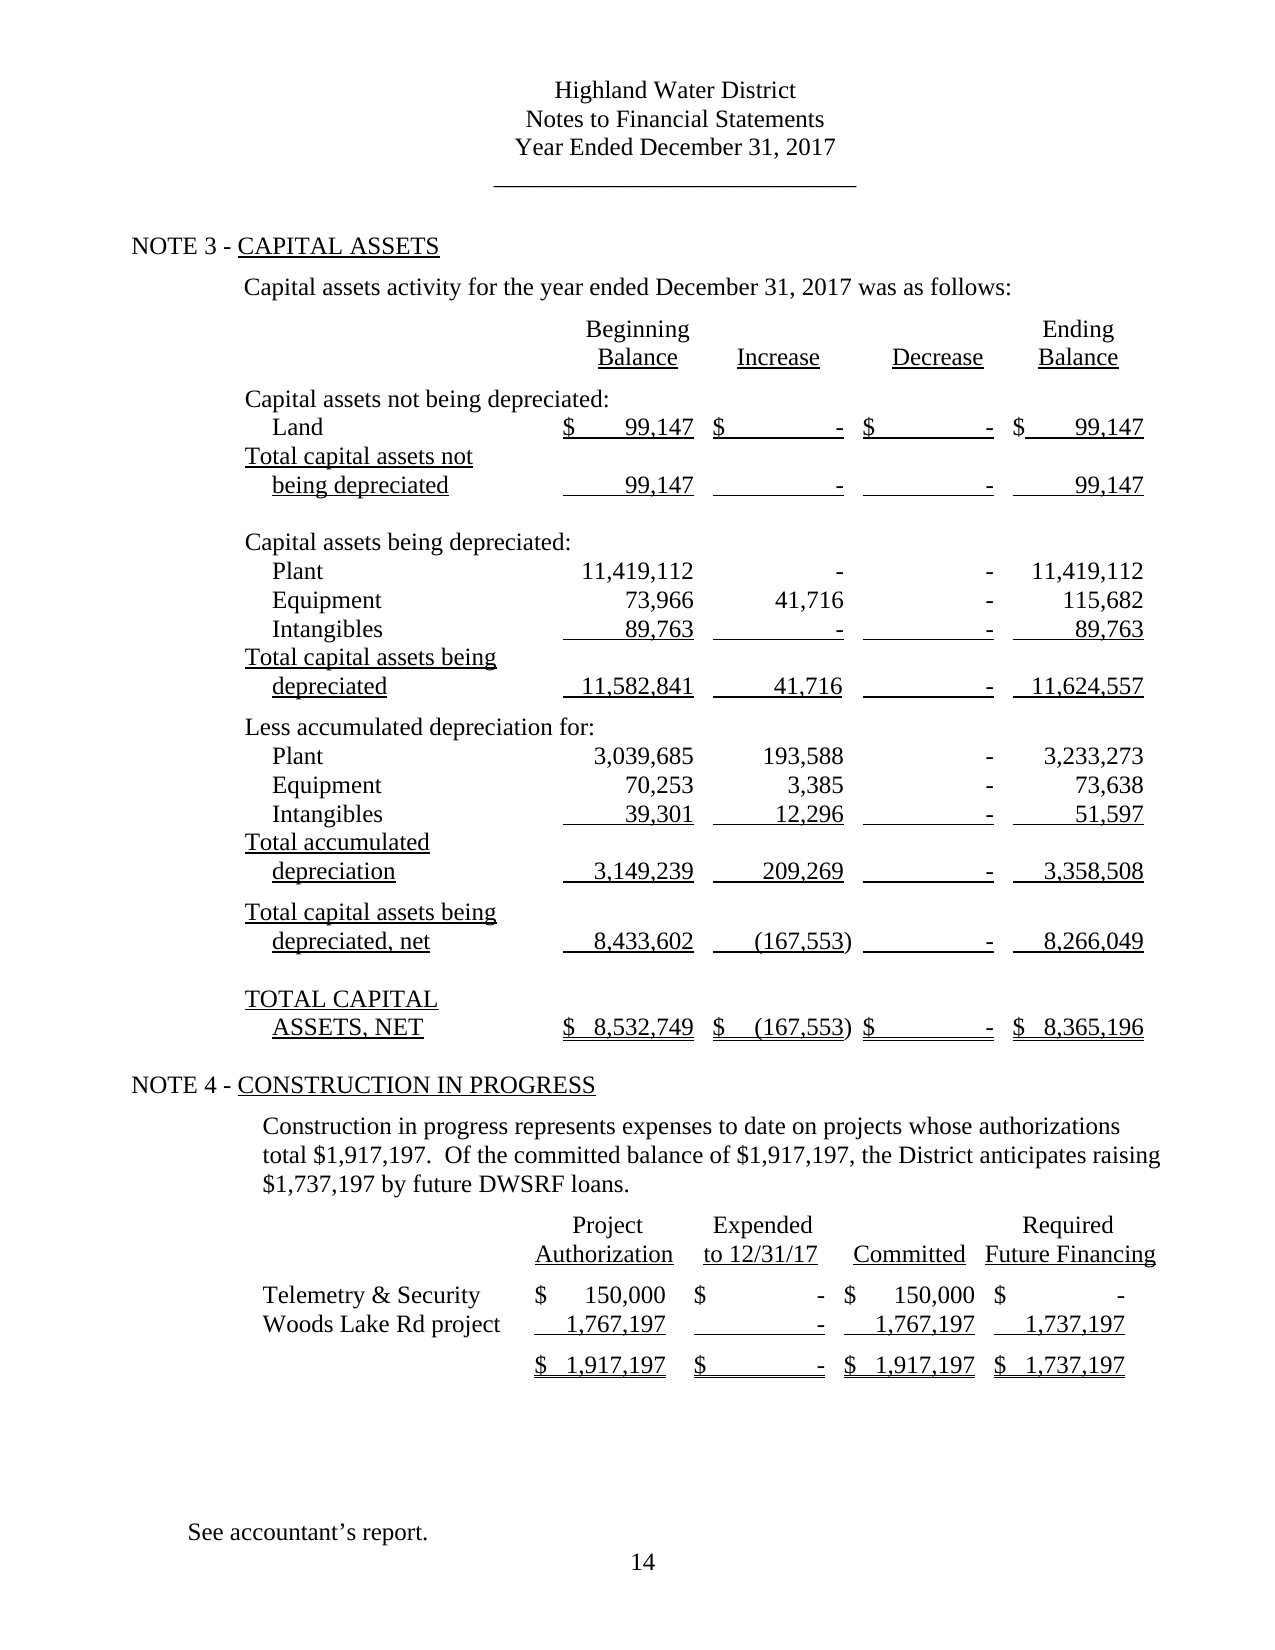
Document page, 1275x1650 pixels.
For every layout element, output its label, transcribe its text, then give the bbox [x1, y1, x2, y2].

text $ 1,917,197 $ - $ 1,917,197 $ 1,737,197 [159, 1350, 1182, 1379]
text Total capital assets being [244, 642, 1237, 671]
text Woods Lake Rd project 1,767,197 - 1,767,197 1,737,197 [159, 1309, 1182, 1337]
text Plant 3,039,685 193,588 - 3,233,273 [244, 741, 1237, 770]
text Intangibles 39,301 12,296 - 51,597 [244, 799, 1237, 827]
text Land $ 99,147 $ - $ - $ 99,147 [244, 412, 1237, 441]
text NOTE 3 - CAPITAL ASSETS [131, 231, 1162, 260]
text Capital assets not being depreciated: [244, 384, 1237, 412]
text being depreciated 99,147 - - 99,147 [244, 470, 1237, 499]
text Less accumulated depreciation for: [244, 712, 1237, 741]
text NOTE 4 - CONSTRUCTION IN PROGRESS [131, 1070, 1162, 1099]
text ASSETS, NET $ 8,532,749 $ (167,553) $ - $ 8,365,196 [244, 1012, 1237, 1041]
text Total accumulated [244, 827, 1237, 856]
text Capital assets activity for the year ended December 31, 2017 was as follows: [244, 272, 1162, 301]
text Total capital assets not [244, 441, 1237, 470]
text Beginning Ending [244, 314, 1199, 342]
text depreciated, net 8,433,602 (167,553) - 8,266,049 [244, 926, 1237, 955]
text Plant 11,419,112 - - 11,419,112 [244, 556, 1237, 585]
text Project Expended Required [244, 1210, 1162, 1239]
text TOTAL CAPITAL [244, 984, 1237, 1012]
text depreciation 3,149,239 209,269 - 3,358,508 [244, 856, 1237, 885]
text Telemetry & Security $ 150,000 $ - $ 150,000 $ - [159, 1280, 1182, 1309]
text Construction in progress represents expenses to date on projects whose authorizations total $1,917,197. Of the committed balance of $1,917,197, the District anticipates raising $1,737,197 by future DWSRF loans. [244, 1111, 1162, 1197]
text Total capital assets being [244, 897, 1237, 926]
text depreciated 11,582,841 41,716 - 11,624,557 [244, 671, 1237, 700]
text Equipment 73,966 41,716 - 115,682 [244, 585, 1237, 614]
text Equipment 70,253 3,385 - 73,638 [244, 770, 1237, 799]
text Intangibles 89,763 - - 89,763 [244, 614, 1237, 642]
text Authorization to 12/31/17 Committed Future Financing [244, 1239, 1162, 1267]
text Capital assets being depreciated: [244, 527, 1237, 556]
text Balance Increase Decrease Balance [244, 342, 1200, 371]
